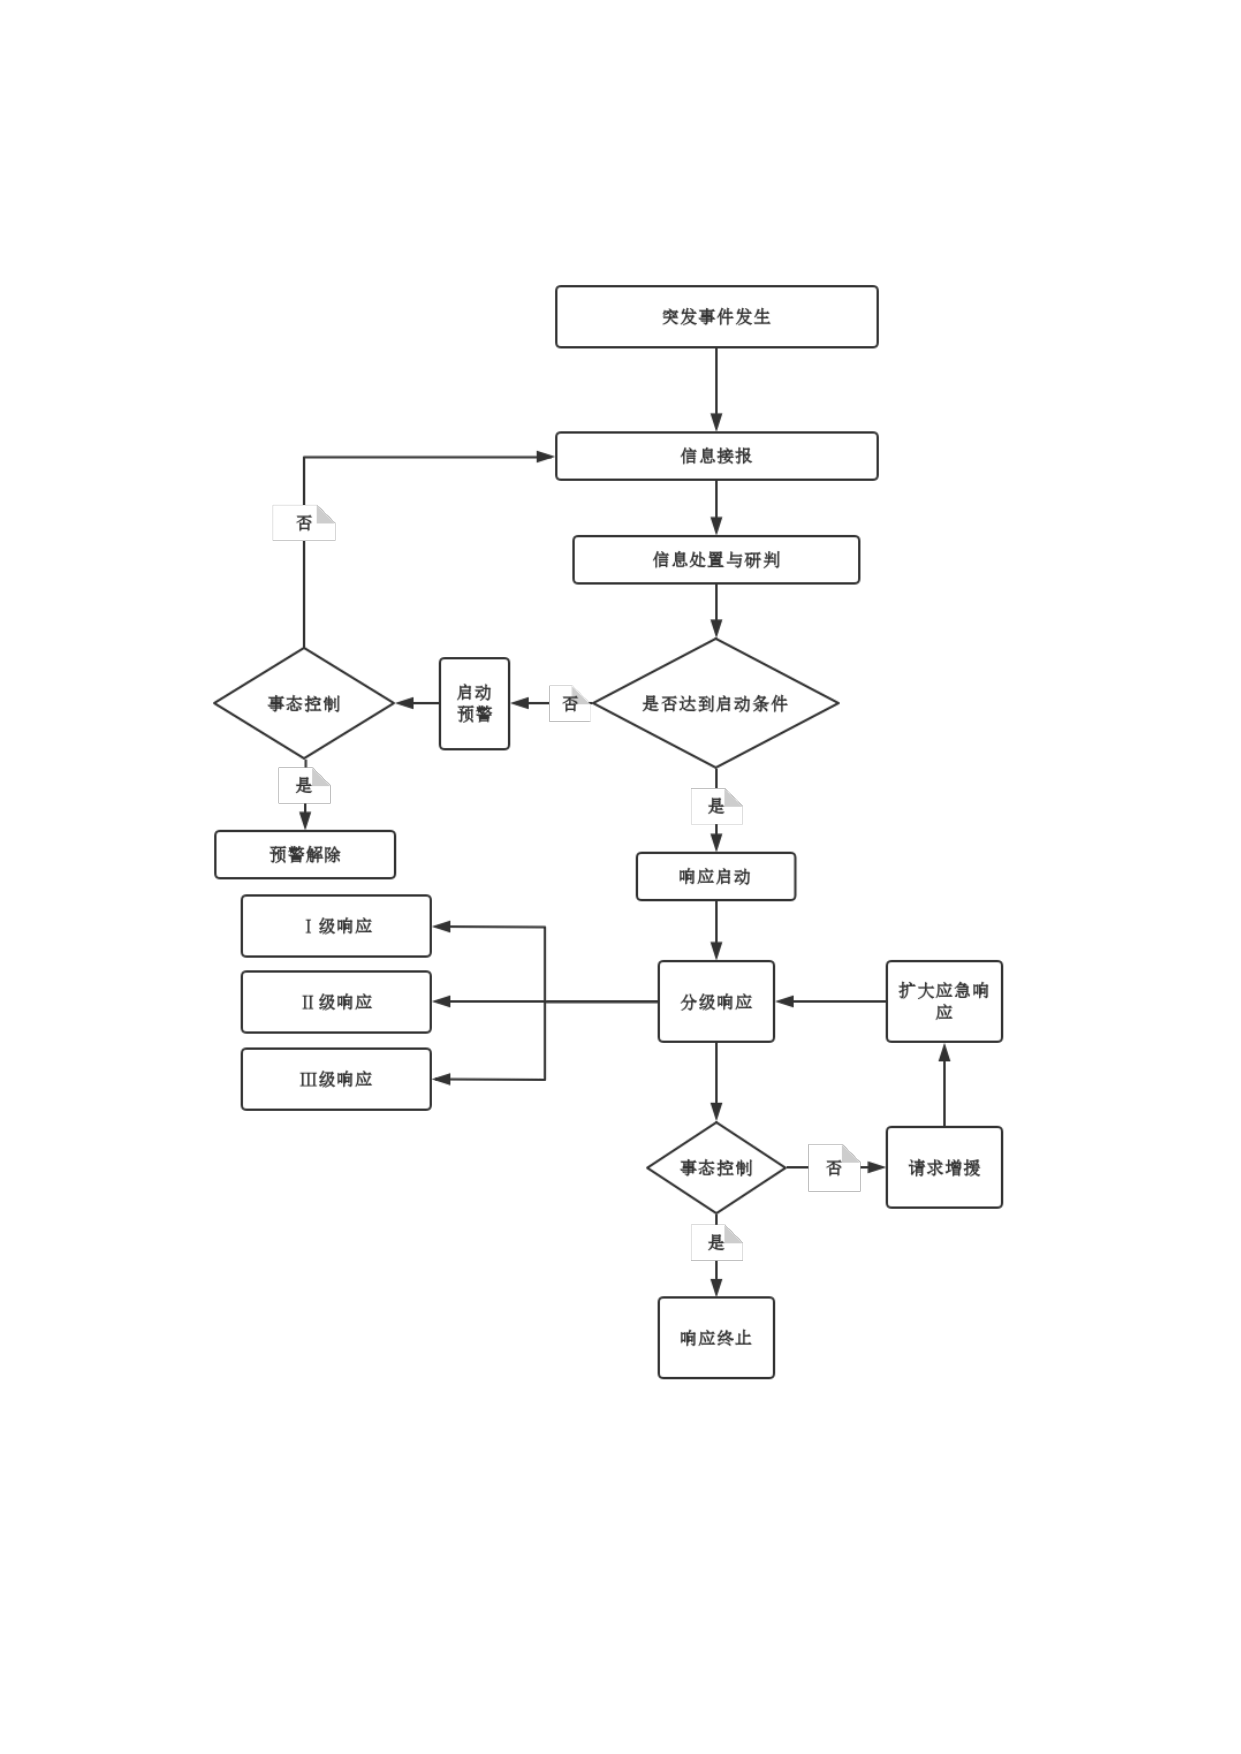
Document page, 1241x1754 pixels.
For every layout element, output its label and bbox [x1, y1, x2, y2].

picture [159, 231, 1039, 1415]
